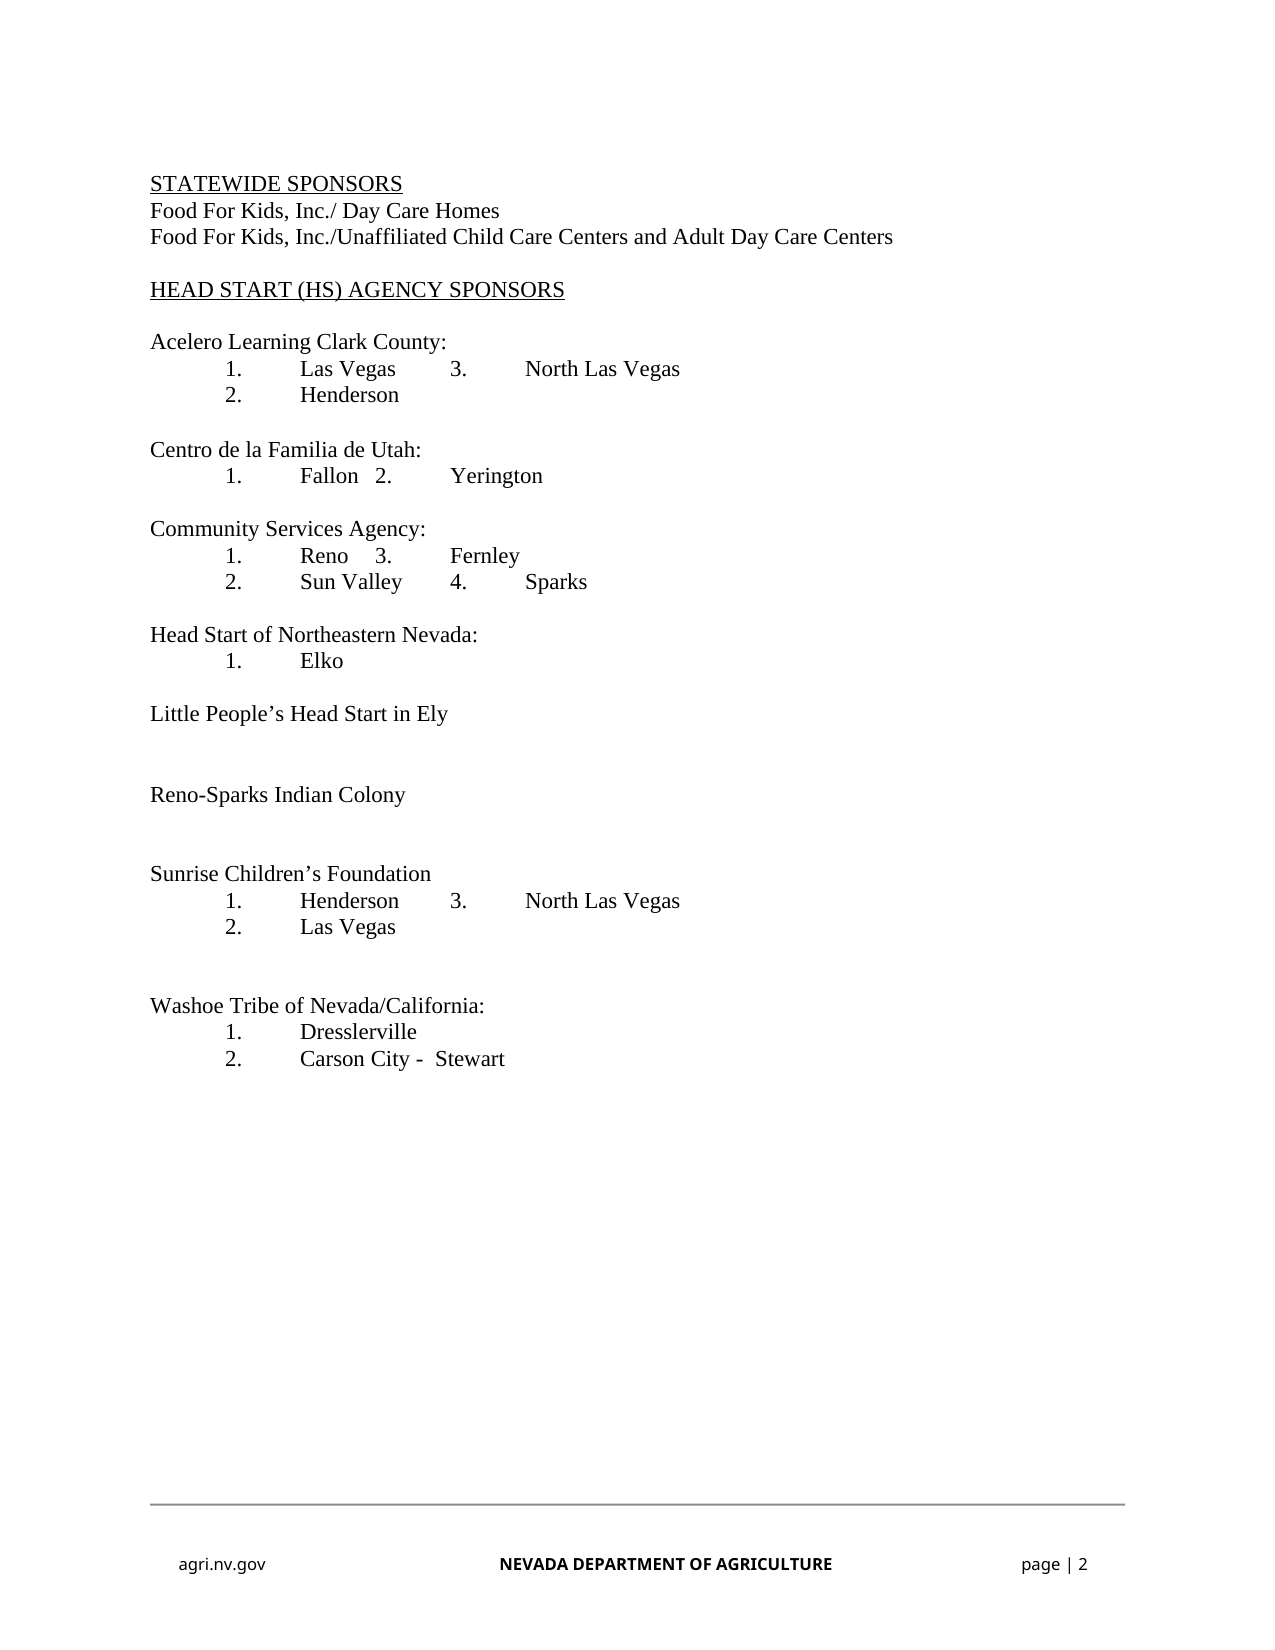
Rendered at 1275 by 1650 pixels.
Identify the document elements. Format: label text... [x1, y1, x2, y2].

table_cell Food For Kids, Inc./Unaffiliated Child Care Centers and Adult Day Care Centers HEAD START (HS) AGENCY SPONSORS Acelero Learning Clark County: 1. Las Vegas 3. North Las Vegas 2. Henderson Centro de la Familia de Utah: 1. Fallon 2. Yerington Community Services Agency: 1. Reno 3. Fernley 2. Sun Valley 4. Sparks Head Start of Northeastern Nevada: 1. Elko Little People’s Head Start in Ely Reno-Sparks Indian Colony Sunrise Children’s Foundation 1. Henderson 3. North Las Vegas 2. Las Vegas Washoe Tribe of Nevada/California: 1. Dresslerville 2. Carson City - Stewart [139, 223, 1275, 1097]
table_cell STATEWIDE SPONSORS [139, 91, 1275, 197]
table_cell Food For Kids, Inc./ Day Care Homes [139, 197, 1275, 223]
